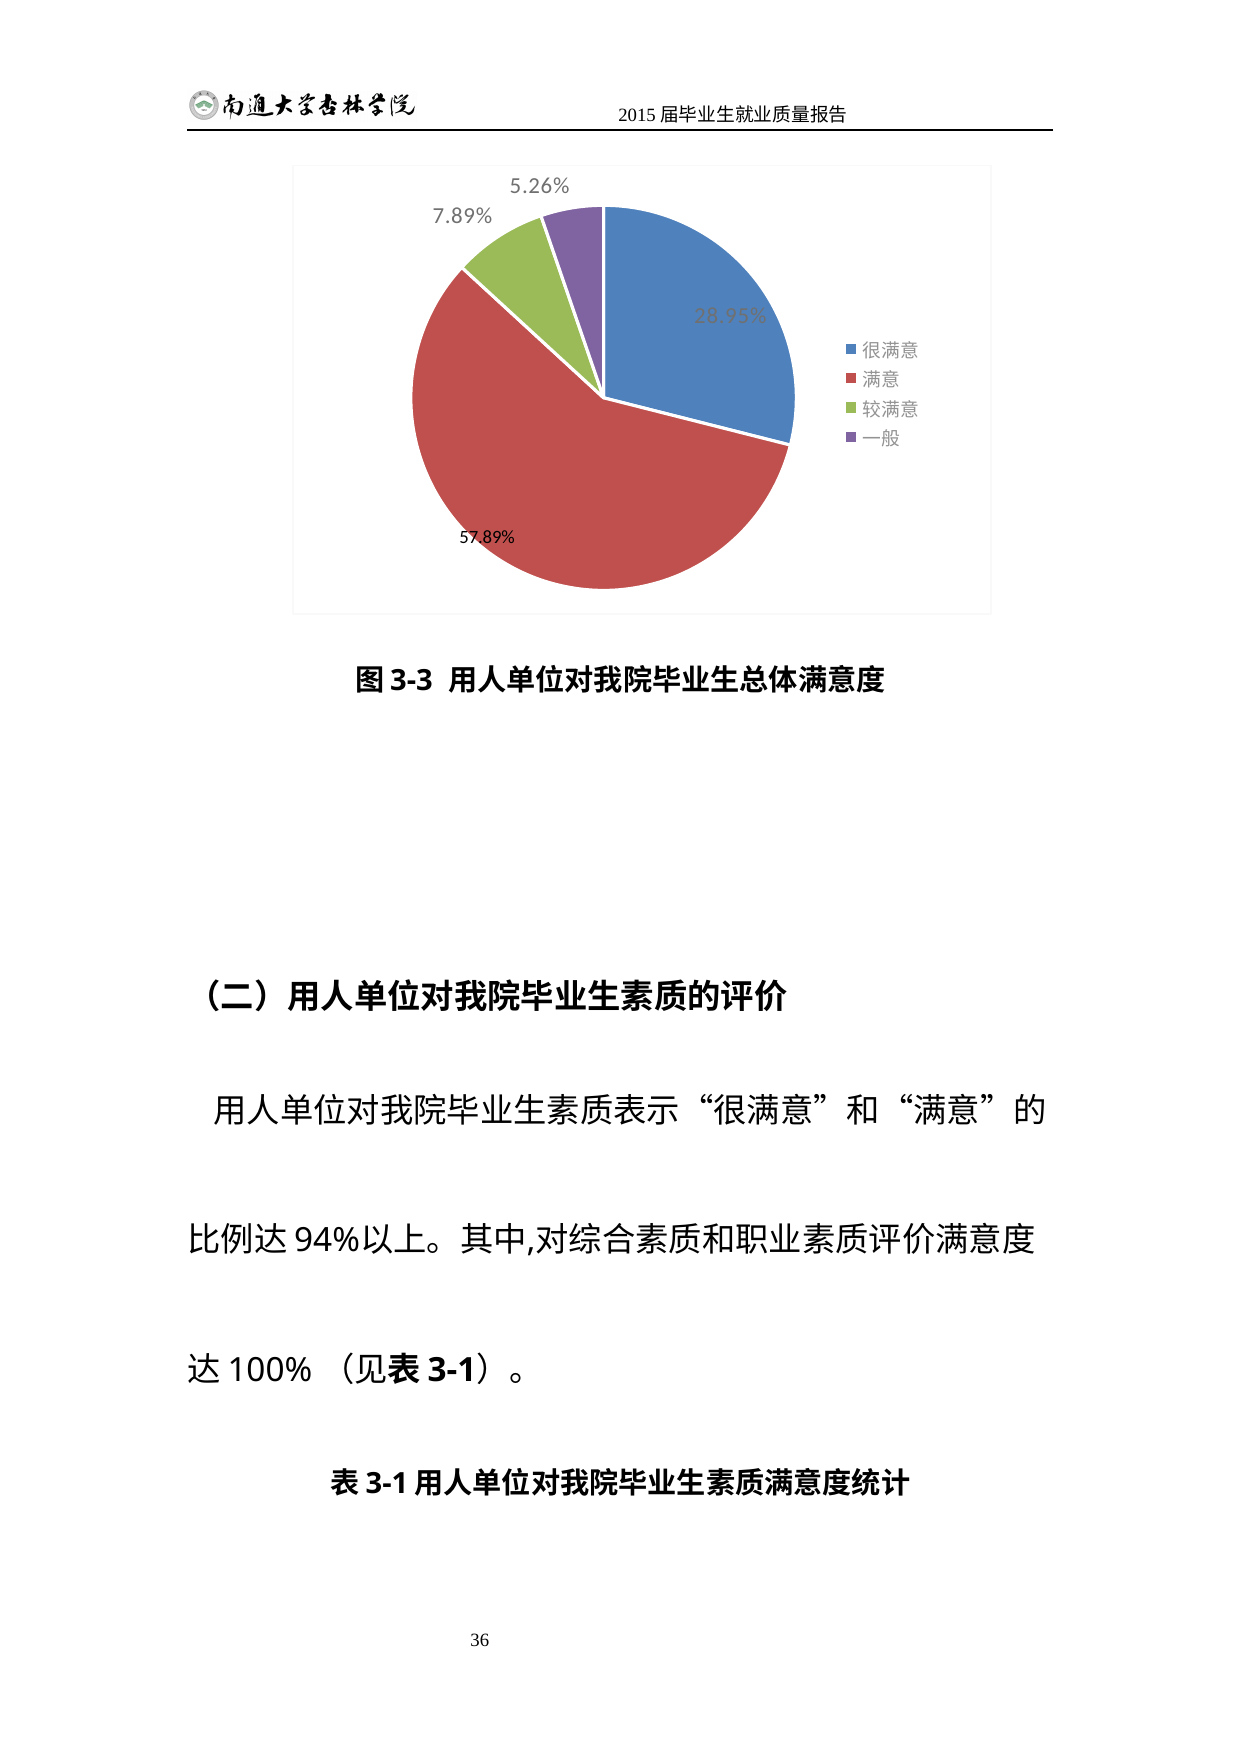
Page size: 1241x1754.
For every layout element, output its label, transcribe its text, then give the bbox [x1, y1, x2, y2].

text 用人单位对我院毕业生素质表示“很满意”和“满意”的比例达94%以上。其中,对综合素质和职业素质评价满意度达100% （见表3-1）。 [187, 1075, 1053, 1400]
text 图3-3 用人单位对我院毕业生总体满意度 [187, 645, 1053, 710]
list 用人单位对我院毕业生素质的评价 [187, 962, 1053, 1027]
text 表3-1用人单位对我院毕业生素质满意度统计 [187, 1448, 1053, 1513]
picture [187, 88, 417, 122]
